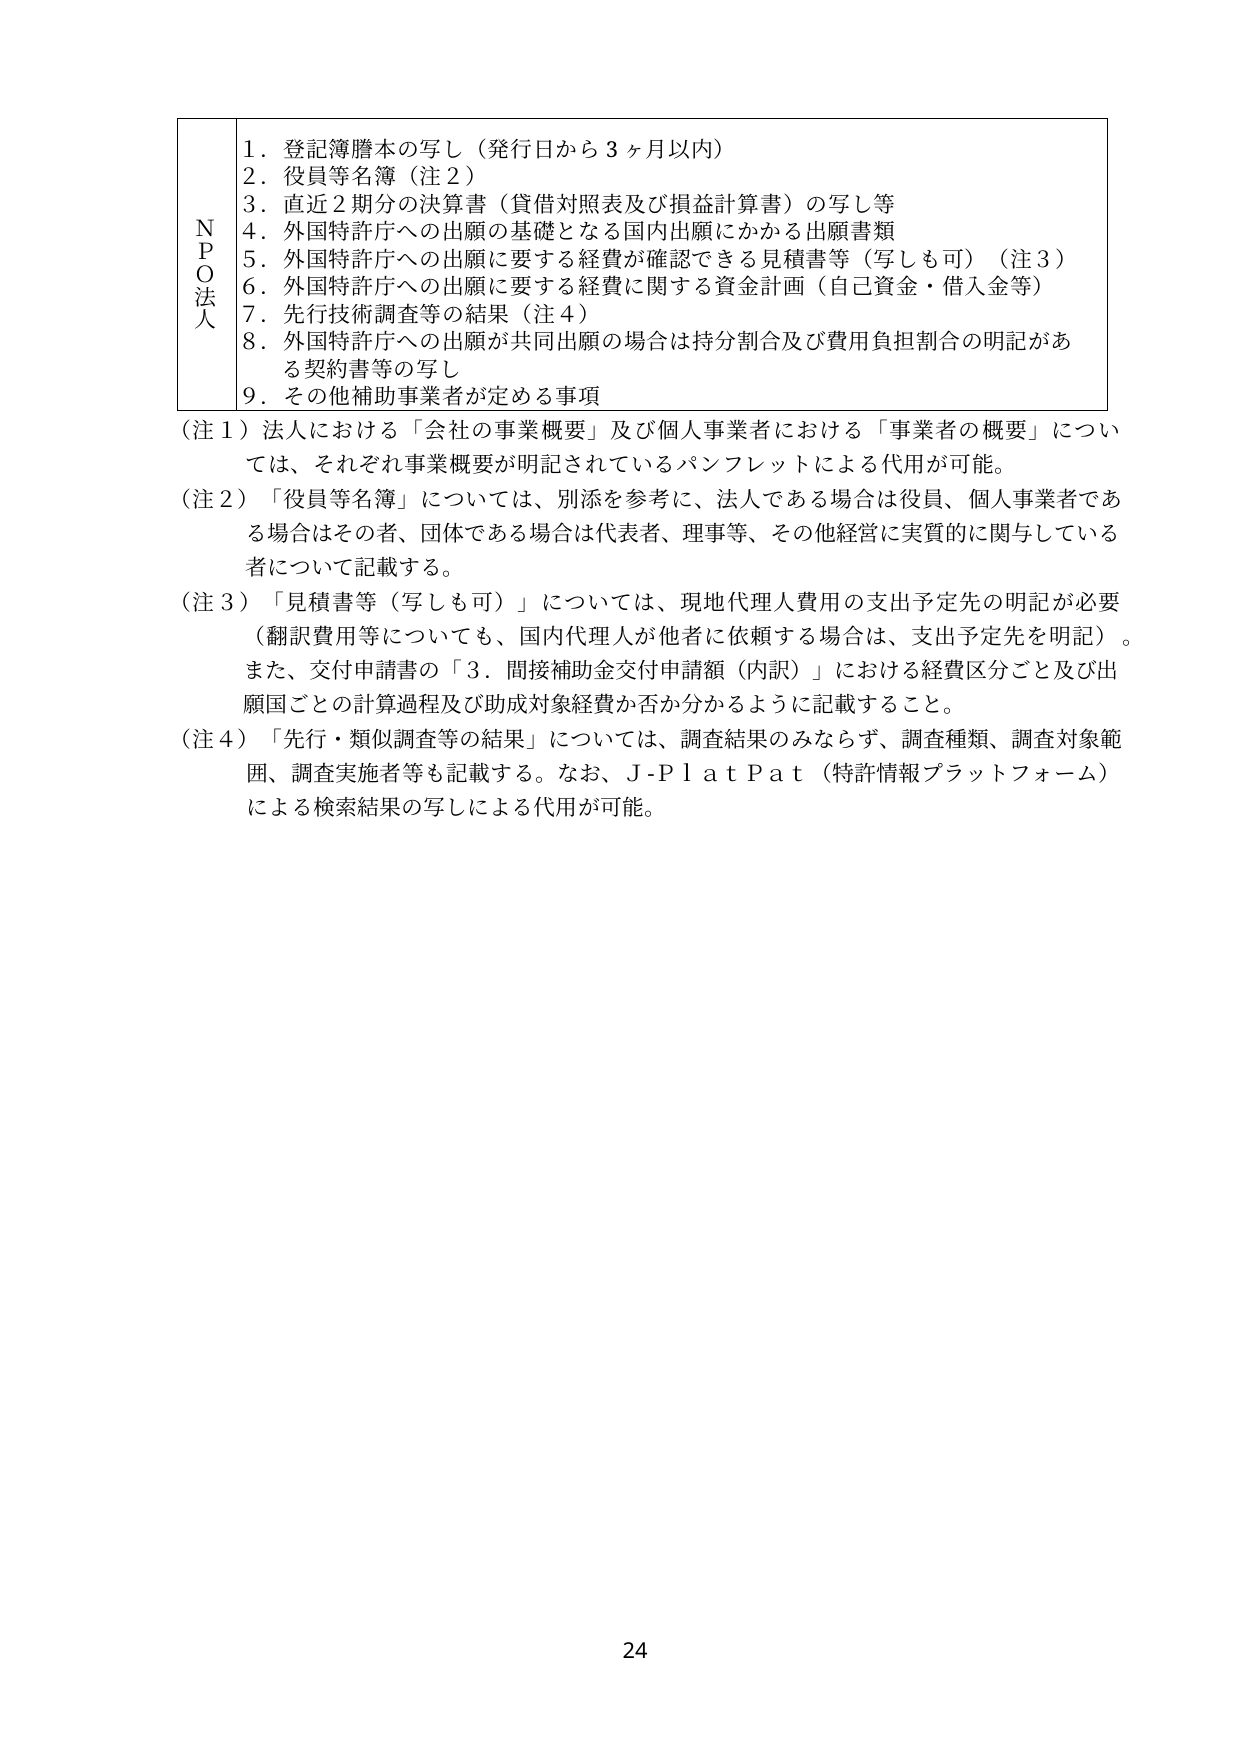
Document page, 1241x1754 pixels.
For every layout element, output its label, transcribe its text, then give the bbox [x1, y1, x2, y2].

table_cell ＮＰＯ法人 [178, 119, 236, 410]
text （注３）「見積書等（写しも可）」については、現地代理人費用の支出予定先の明記が必要（翻訳費用等についても、国内代理人が他者に依頼する場合は、支出予定先を明記）。また、交付申請書の「３．間接補助金交付申請額（内訳）」における経費区分ごと及び出願国ごとの計算過程及び助成対象経費か否か分かるように記載すること。 [169, 583, 1122, 720]
text （注１）法人における「会社の事業概要」及び個人事業者における「事業者の概要」については、それぞれ事業概要が明記されているパンフレットによる代用が可能。 [169, 411, 1122, 480]
text （注４）「先行・類似調査等の結果」については、調査結果のみならず、調査種類、調査対象範囲、調査実施者等も記載する。なお、Ｊ-ＰｌａｔＰａｔ（特許情報プラットフォーム）による検索結果の写しによる代用が可能。 [169, 720, 1122, 822]
table_cell １．登記簿謄本の写し（発行日から3ヶ月以内） ２．役員等名簿（注２） ３．直近２期分の決算書（貸借対照表及び損益計算書）の写し等 ４．外国特許庁への出願の基礎となる国内出願にかかる出願書類 ５．外国特許庁への出願に要する経費が確認できる見積書等（写しも可）（注３） ６．外国特許庁への出願に要する経費に関する資金計画（自己資金・借入金等） ７．先行技術調査等の結果（注４） ８．外国特許庁への出願が共同出願の場合は持分割合及び費用負担割合の明記があ る契約書等の写し ９．その他補助事業者が定める事項 [237, 119, 1107, 410]
text （注２）「役員等名簿」については、別添を参考に、法人である場合は役員、個人事業者である場合はその者、団体である場合は代表者、理事等、その他経営に実質的に関与している者について記載する。 [169, 480, 1122, 583]
